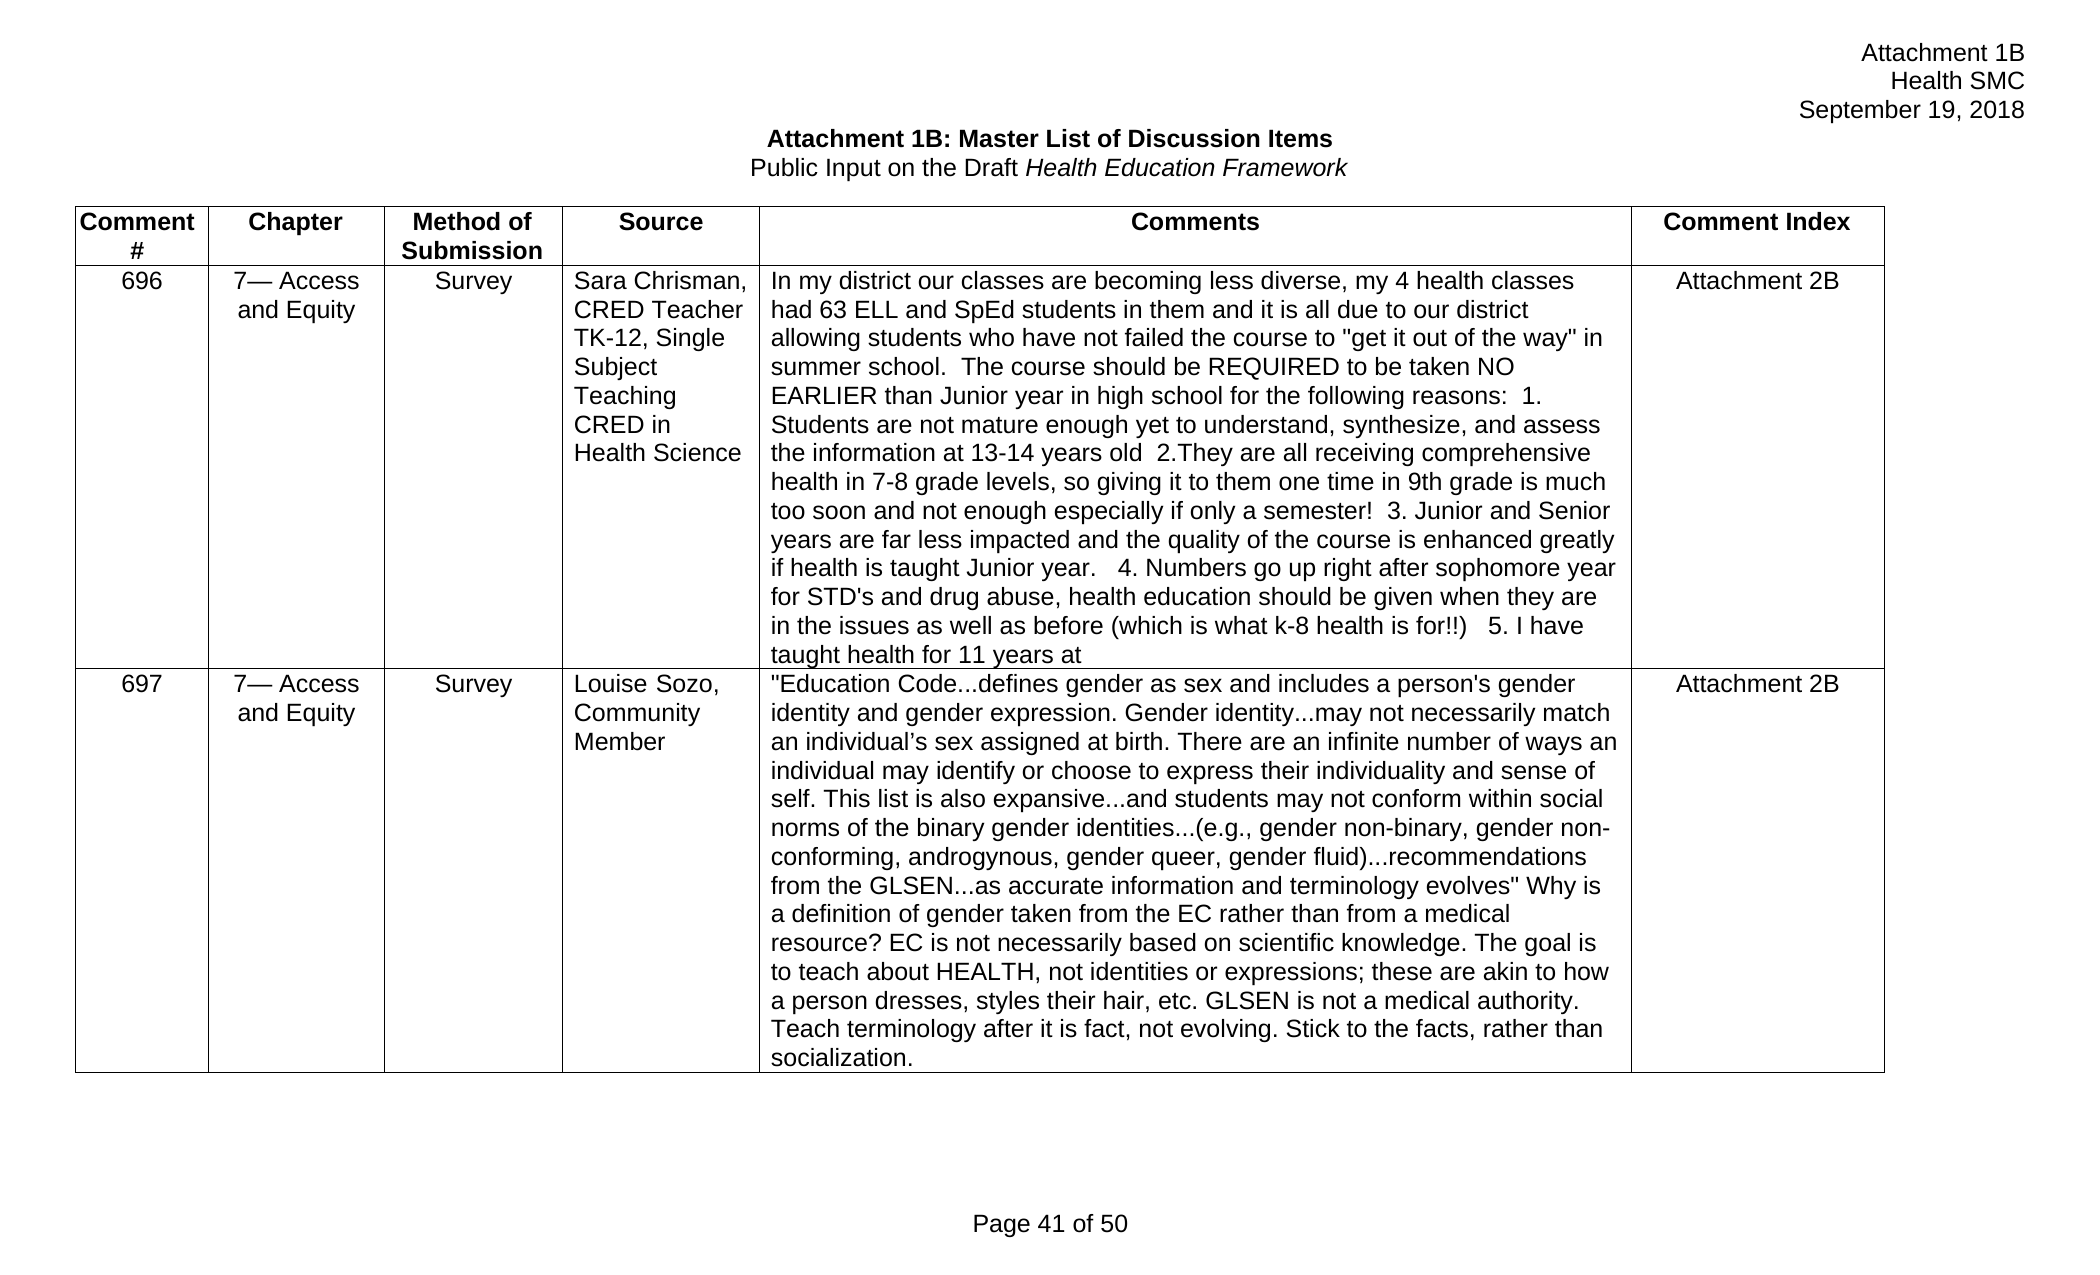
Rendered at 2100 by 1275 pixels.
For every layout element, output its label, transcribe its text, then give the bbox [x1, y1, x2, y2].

table_cell 696 [76, 266, 208, 668]
table_header Comment # [76, 207, 208, 265]
table_header Method of Submission [385, 207, 562, 265]
table_cell Survey [385, 669, 562, 1072]
table_cell 7— Access and Equity [209, 669, 384, 1072]
table_cell "Education Code...defines gender as sex and includes a person's gender identity and gender expression. Gender identity...may not necessarily match an individual’s sex assigned at birth. There are an infinite number of ways an individual may identify or choose to express their individuality and sense of self. This list is also expansive...and students may not conform within social norms of the binary gender identities...(e.g., gender non-binary, gender non-conforming, androgynous, gender queer, gender fluid)...recommendations from the GLSEN...as accurate information and terminology evolves" Why is a definition of gender taken from the EC rather than from a medical resource? EC is not necessarily based on scientific knowledge. The goal is to teach about HEALTH, not identities or expressions; these are akin to how a person dresses, styles their hair, etc. GLSEN is not a medical authority. Teach terminology after it is fact, not evolving. Stick to the facts, rather than socialization. [760, 669, 1631, 1072]
table_cell Louise Sozo, Community Member [563, 669, 759, 1072]
table_cell Sara Chrisman, CRED Teacher TK-12, Single Subject Teaching CRED in Health Science [563, 266, 759, 668]
table_header Comment Index [1632, 207, 1884, 265]
table_cell 697 [76, 669, 208, 1072]
table_cell Attachment 2B [1632, 266, 1884, 668]
table_header Chapter [209, 207, 384, 265]
table_header Source [563, 207, 759, 265]
table_cell Survey [385, 266, 562, 668]
table_header Comments [760, 207, 1631, 265]
table_cell In my district our classes are becoming less diverse, my 4 health classes had 63 ELL and SpEd students in them and it is all due to our district allowing students who have not failed the course to "get it out of the way" in summer school. The course should be REQUIRED to be taken NO EARLIER than Junior year in high school for the following reasons: 1. Students are not mature enough yet to understand, synthesize, and assess the information at 13-14 years old 2.They are all receiving comprehensive health in 7-8 grade levels, so giving it to them one time in 9th grade is much too soon and not enough especially if only a semester! 3. Junior and Senior years are far less impacted and the quality of the course is enhanced greatly if health is taught Junior year. 4. Numbers go up right after sophomore year for STD's and drug abuse, health education should be given when they are in the issues as well as before (which is what k-8 health is for!!) 5. I have taught health for 11 years at [760, 266, 1631, 668]
table_cell Attachment 2B [1632, 669, 1884, 1072]
table_cell 7— Access and Equity [209, 266, 384, 668]
